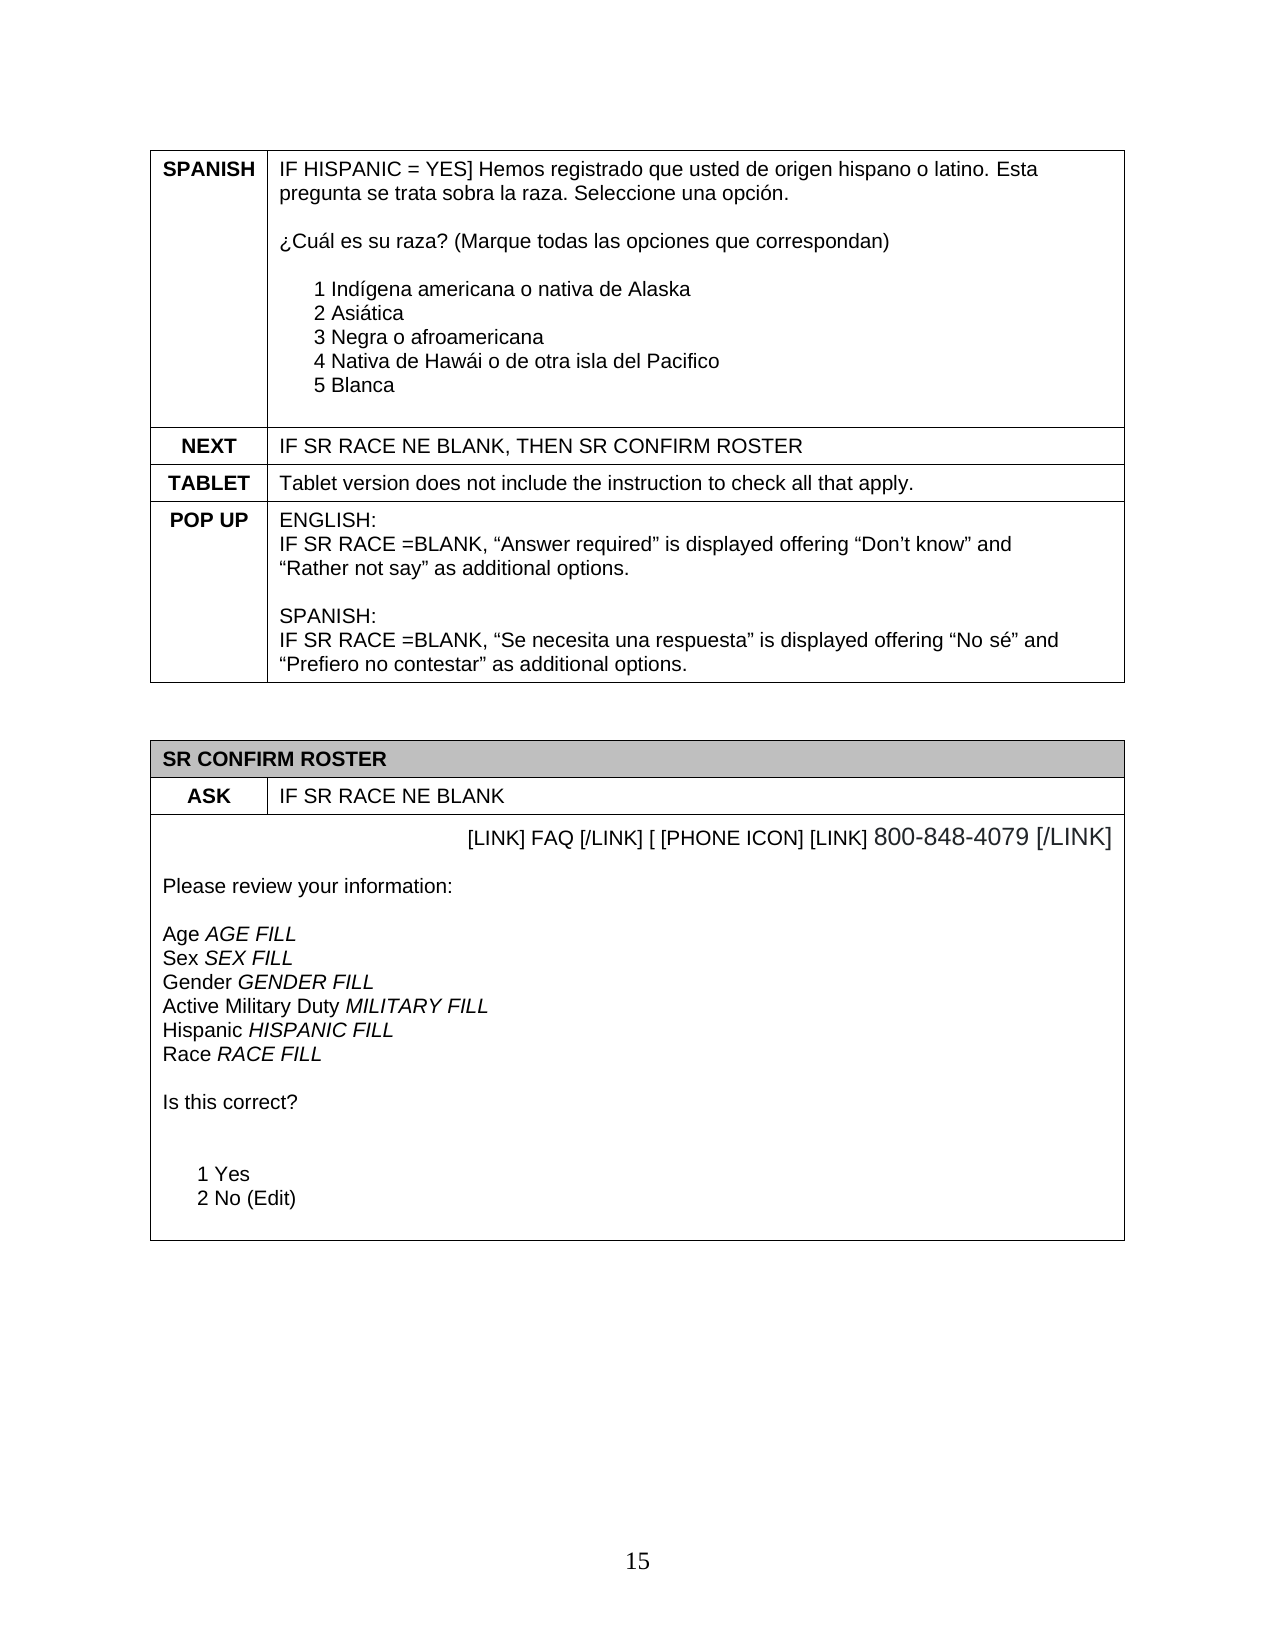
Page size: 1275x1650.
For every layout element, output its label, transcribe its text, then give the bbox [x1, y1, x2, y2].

table_cell Tablet version does not include the instruction to check all that apply. [268, 465, 1124, 501]
table_cell IF SR RACE NE BLANK [268, 778, 1124, 814]
table_cell IF HISPANIC = YES] Hemos registrado que usted de origen hispano o latino. Esta pregunta se trata sobra la raza. Seleccione una opción. ¿Cuál es su raza? (Marque todas las opciones que correspondan) 1 Indígena americana o nativa de Alaska 2 Asiática 3 Negra o afroamericana 4 Nativa de Hawái o de otra isla del Pacifico 5 Blanca [268, 151, 1124, 427]
table_cell [LINK] FAQ [/LINK] [ [PHONE ICON] [LINK] 800-848-4079 [/LINK] Please review your information: Age AGE FILL Sex SEX FILL Gender GENDER FILL Active Military Duty MILITARY FILL Hispanic HISPANIC FILL Race RACE FILL Is this correct? 1 Yes 2 No (Edit) [151, 815, 1124, 1239]
table_cell ENGLISH: IF SR RACE =BLANK, “Answer required” is displayed offering “Don’t know” and “Rather not say” as additional options. SPANISH: IF SR RACE =BLANK, “Se necesita una respuesta” is displayed offering “No sé” and “Prefiero no contestar” as additional options. [268, 502, 1124, 682]
table_cell ASK [151, 778, 267, 814]
table_cell TABLET [151, 465, 267, 501]
table_cell IF SR RACE NE BLANK, THEN SR CONFIRM ROSTER [268, 428, 1124, 464]
table_cell NEXT [151, 428, 267, 464]
table_header SR CONFIRM ROSTER [151, 741, 1124, 777]
table_cell POP UP [151, 502, 267, 682]
table_cell SPANISH [151, 151, 267, 427]
